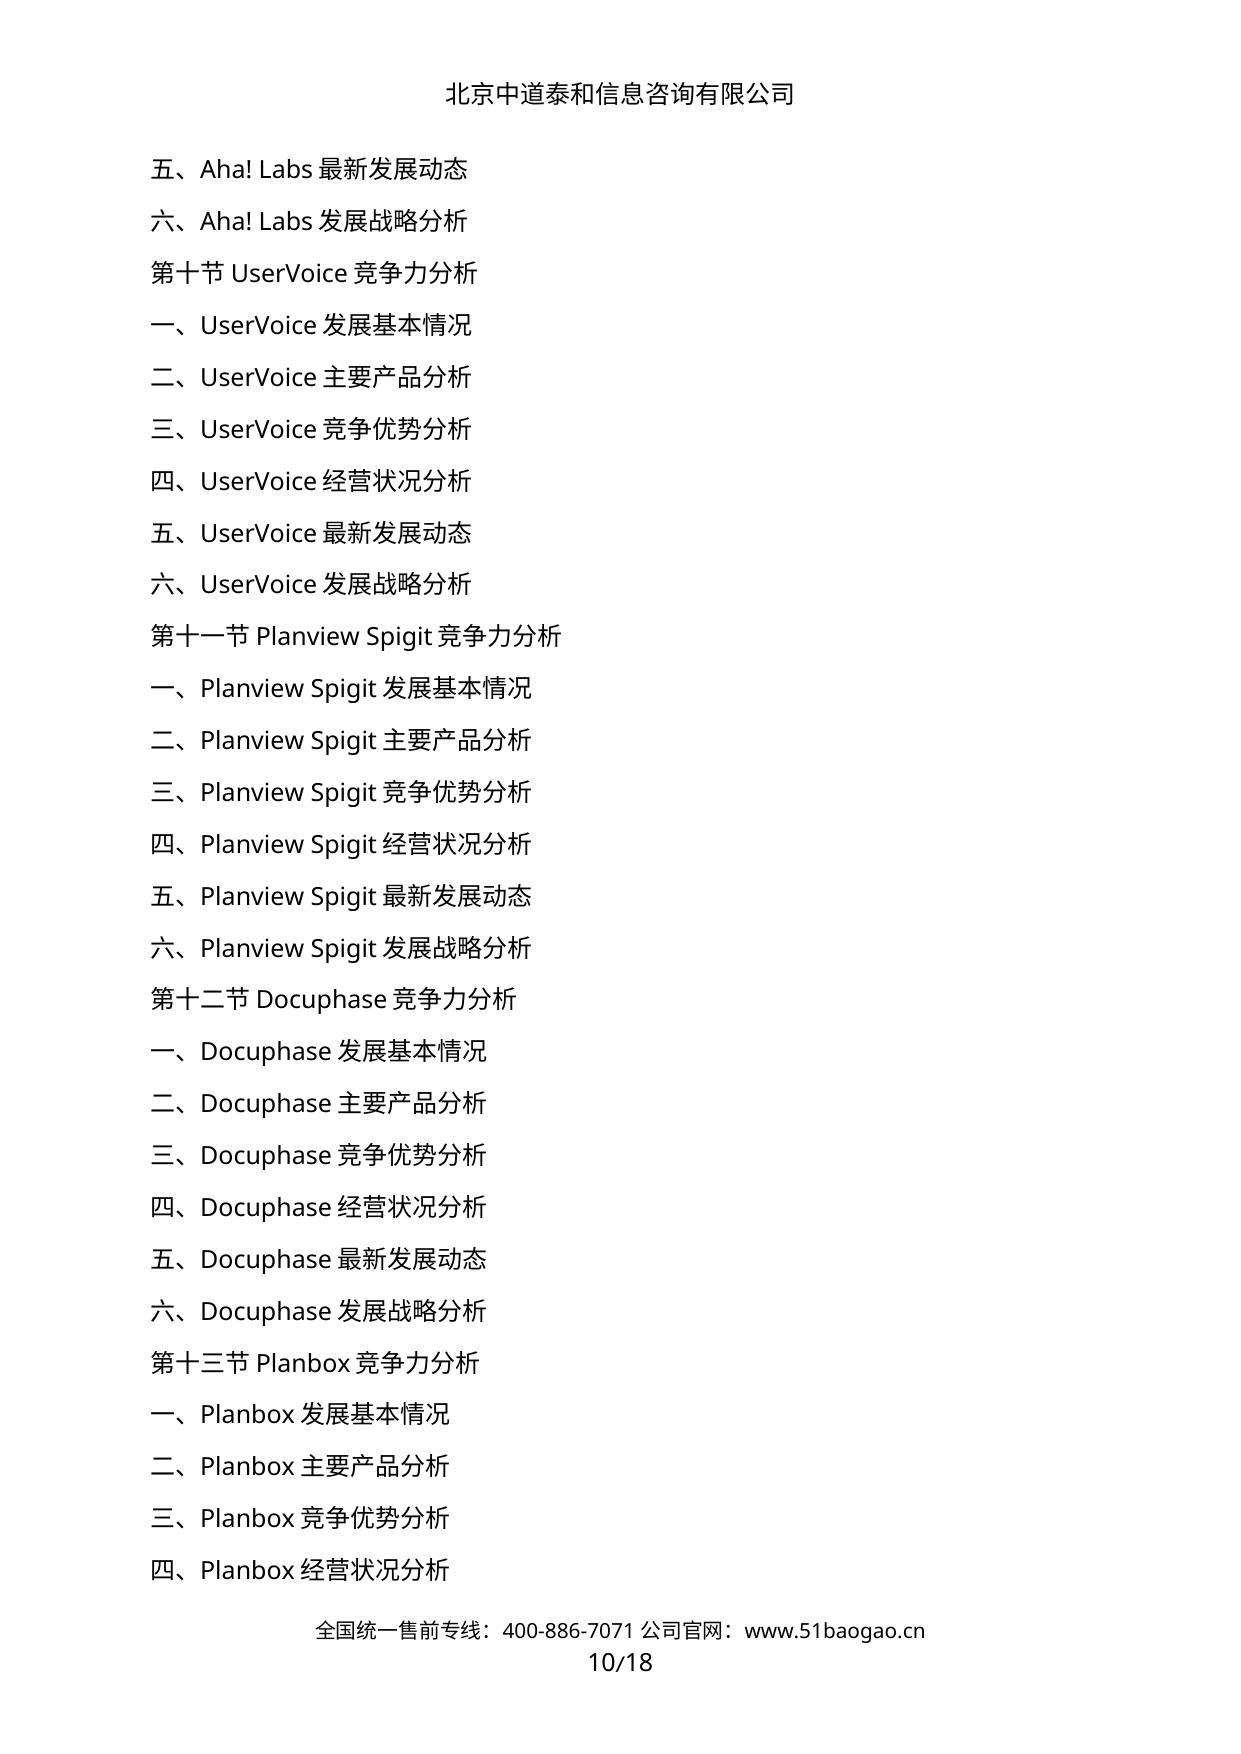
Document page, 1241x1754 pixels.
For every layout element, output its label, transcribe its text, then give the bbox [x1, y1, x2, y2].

text 四、Planview Spigit经营状况分析 [150, 824, 1090, 861]
text 五、Docuphase最新发展动态 [150, 1239, 1090, 1276]
text 五、UserVoice最新发展动态 [150, 513, 1090, 549]
text 四、UserVoice经营状况分析 [150, 461, 1090, 497]
text 二、Planbox主要产品分析 [150, 1447, 1090, 1483]
text 一、Planbox发展基本情况 [150, 1395, 1090, 1431]
text 二、Planview Spigit主要产品分析 [150, 721, 1090, 757]
text 二、Docuphase主要产品分析 [150, 1084, 1090, 1120]
text 三、UserVoice竞争优势分析 [150, 409, 1090, 446]
text 三、Planview Spigit竞争优势分析 [150, 772, 1090, 809]
text 三、Docuphase竞争优势分析 [150, 1136, 1090, 1172]
text 三、Planbox竞争优势分析 [150, 1499, 1090, 1535]
text 五、Planview Spigit最新发展动态 [150, 876, 1090, 912]
text 四、Docuphase经营状况分析 [150, 1187, 1090, 1224]
text 第十三节 Planbox竞争力分析 [150, 1343, 1090, 1379]
text 二、UserVoice主要产品分析 [150, 357, 1090, 394]
text 六、Planview Spigit发展战略分析 [150, 928, 1090, 964]
text 一、Docuphase发展基本情况 [150, 1032, 1090, 1068]
text 四、Planbox经营状况分析 [150, 1551, 1090, 1587]
text 一、Planview Spigit发展基本情况 [150, 669, 1090, 705]
text 六、UserVoice发展战略分析 [150, 565, 1090, 601]
text 第十节 UserVoice竞争力分析 [150, 254, 1090, 290]
text 五、Aha! Labs最新发展动态 [150, 150, 1090, 186]
text 第十二节 Docuphase竞争力分析 [150, 980, 1090, 1016]
text 六、Docuphase发展战略分析 [150, 1291, 1090, 1327]
text 一、UserVoice发展基本情况 [150, 306, 1090, 342]
text 六、Aha! Labs发展战略分析 [150, 202, 1090, 238]
text 第十一节 Planview Spigit竞争力分析 [150, 617, 1090, 653]
